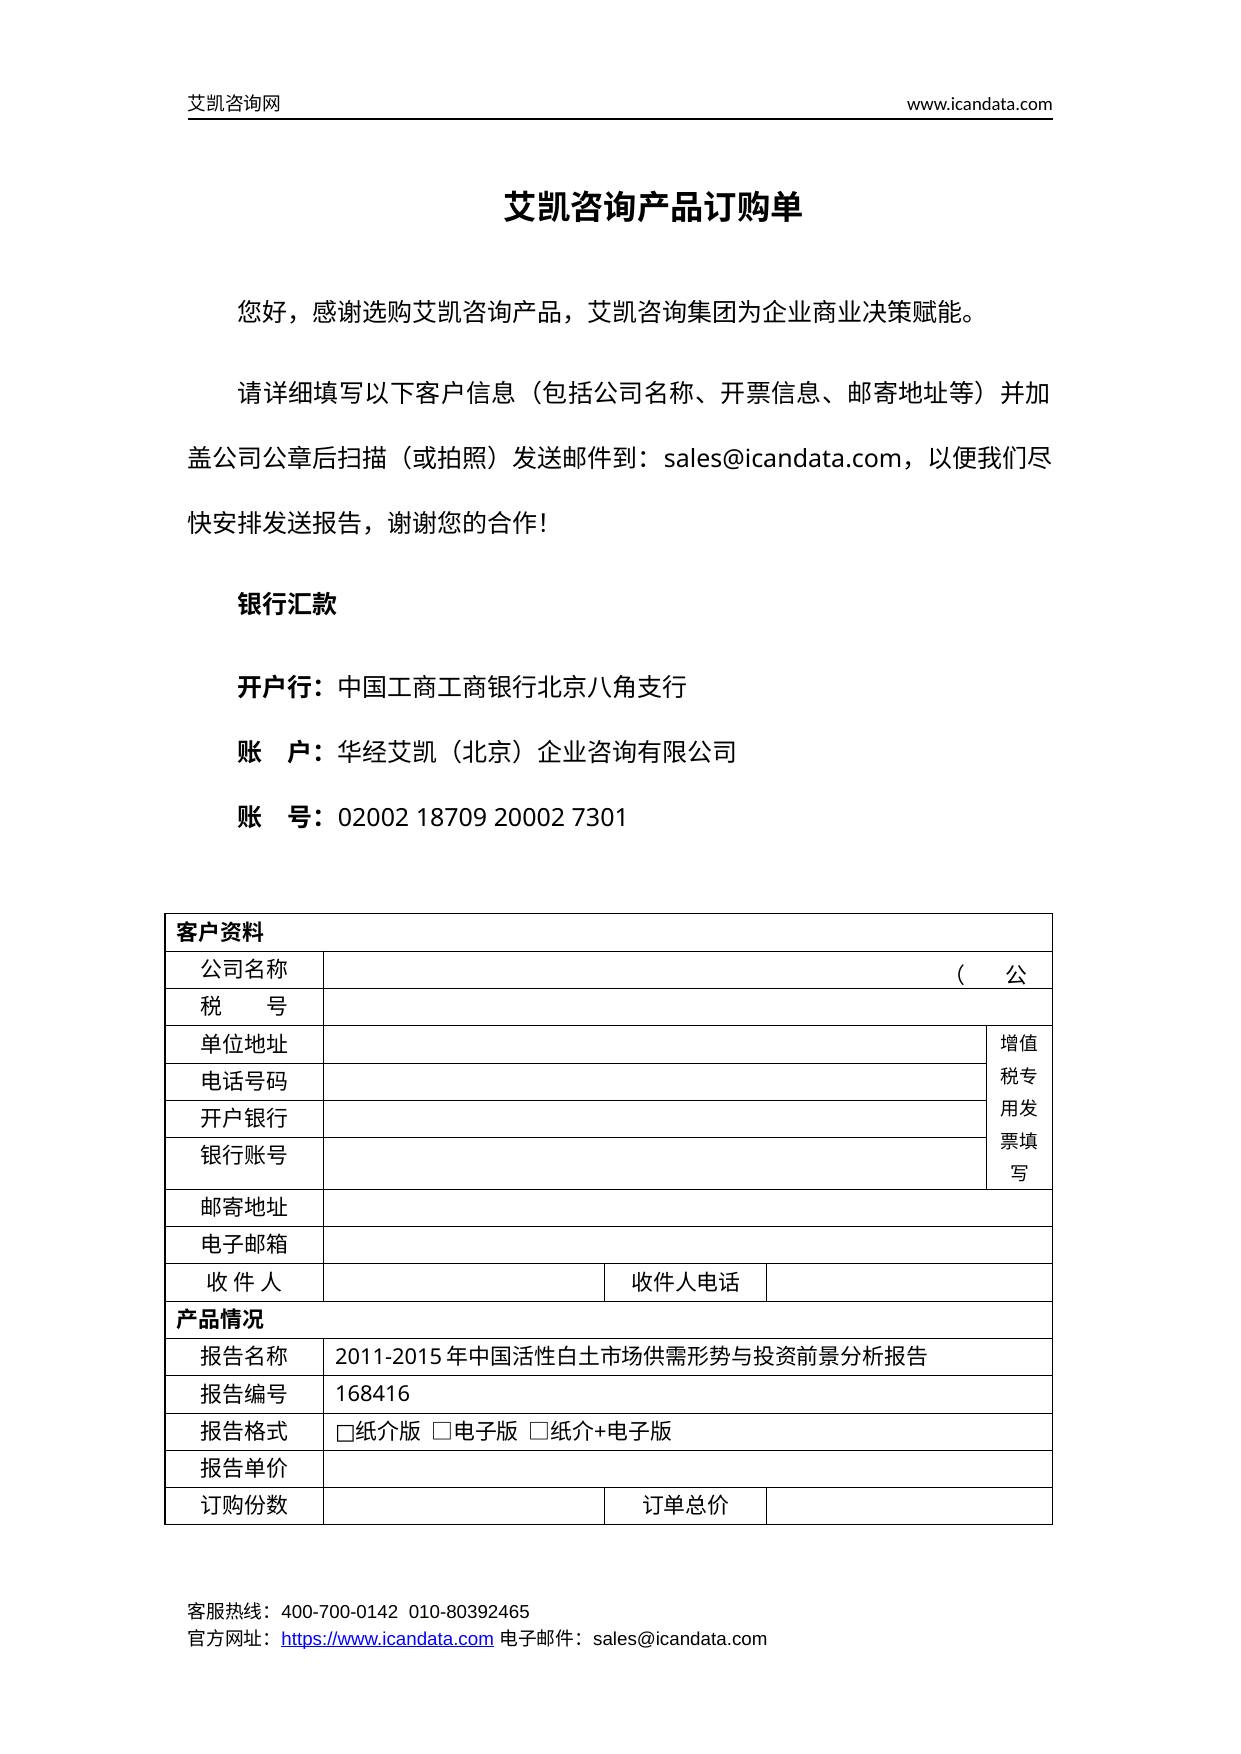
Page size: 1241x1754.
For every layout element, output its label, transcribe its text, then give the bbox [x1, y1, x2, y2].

table_cell 邮寄地址 [166, 1190, 323, 1226]
table_cell [324, 1026, 986, 1062]
table_header 客户资料 [166, 914, 1052, 951]
table_cell 电子邮箱 [166, 1227, 323, 1263]
text 账 户：华经艾凯（北京）企业咨询有限公司 [187, 718, 1053, 783]
text 艾凯咨询产品订购单 [187, 172, 1053, 237]
table_cell 开户银行 [166, 1101, 323, 1137]
table_cell [324, 1190, 1052, 1226]
table_cell [767, 1488, 1052, 1524]
table_cell 增值税专用发票填写 [987, 1026, 1052, 1189]
table_cell 单位地址 [166, 1026, 323, 1062]
table_cell 公司名称 [166, 952, 323, 988]
table_cell [324, 952, 1052, 988]
table_cell [324, 1101, 986, 1137]
table_cell [324, 1138, 986, 1189]
table_cell 收件人电话 [605, 1264, 766, 1301]
table_cell [324, 1064, 986, 1100]
table_cell [767, 1264, 1052, 1301]
table_cell 2011-2015年中国活性白土市场供需形势与投资前景分析报告 [324, 1339, 1052, 1375]
text 银行汇款 [187, 570, 1053, 635]
table_cell [324, 989, 1052, 1025]
table_cell □纸介版 □电子版 □纸介+电子版 [324, 1414, 1052, 1450]
table_cell 收 件 人 [166, 1264, 323, 1301]
text 您好，感谢选购艾凯咨询产品，艾凯咨询集团为企业商业决策赋能。 [187, 278, 1053, 343]
table_cell 168416 [324, 1376, 1052, 1412]
table_cell 订购份数 [166, 1488, 323, 1524]
table_cell 报告单价 [166, 1451, 323, 1487]
table_cell [324, 1488, 604, 1524]
table_cell 报告编号 [166, 1376, 323, 1412]
table_cell 产品情况 [166, 1302, 1052, 1338]
table_cell 报告名称 [166, 1339, 323, 1375]
text 开户行：中国工商工商银行北京八角支行 [187, 653, 1053, 718]
table_cell 电话号码 [166, 1064, 323, 1100]
table_cell [324, 1451, 1052, 1487]
table_cell [324, 1227, 1052, 1263]
table_cell 报告格式 [166, 1414, 323, 1450]
table_cell 税 号 [166, 989, 323, 1025]
table_cell 银行账号 [166, 1138, 323, 1189]
text 请详细填写以下客户信息（包括公司名称、开票信息、邮寄地址等）并加盖公司公章后扫描（或拍照）发送邮件到：sales@icandata.com，以便我们尽快安排发送报告，谢谢您的合作！ [187, 359, 1053, 554]
text 账 号：02002 18709 20002 7301 [187, 783, 1053, 848]
table_cell 订单总价 [605, 1488, 766, 1524]
table_cell [324, 1264, 604, 1301]
